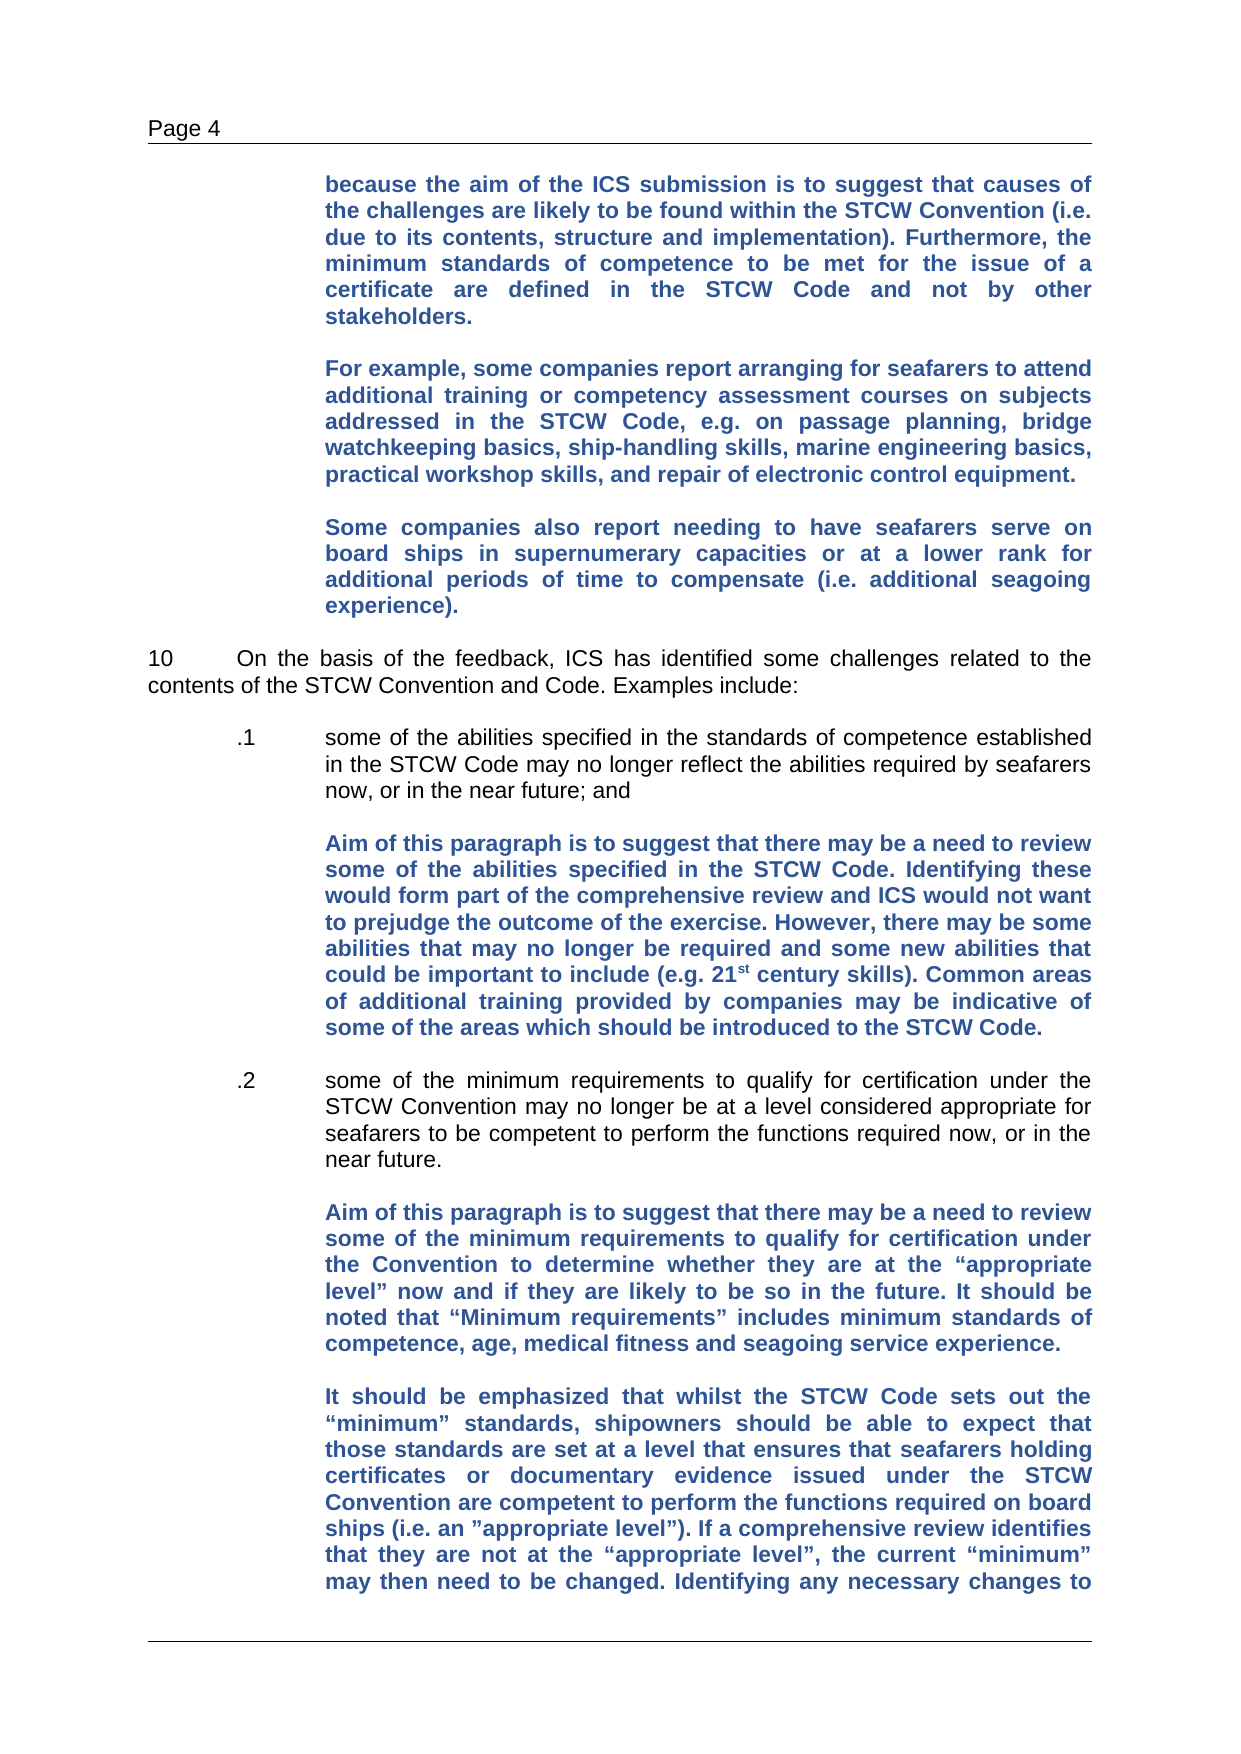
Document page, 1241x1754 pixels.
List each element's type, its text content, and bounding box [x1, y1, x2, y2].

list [325, 1383, 1092, 1594]
list Aim of this paragraph is to suggest that there may be a need to review some of the minimum requirements to qualify for certification under the Convention to determine whether they are at the “appropriate level” now and if they are likely to be so in the future. It should be noted that “Minimum requirements” includes minimum standards of competence, age, medical fitness and seagoing service experience. [325, 1199, 1092, 1357]
list .2 some of the minimum requirements to qualify for certification under the STCW Convention may no longer be at a level considered appropriate for seafarers to be competent to perform the functions required now, or in the near future. [236, 1067, 1092, 1172]
text For example, some companies report arranging for seafarers to attend additional training or competency assessment courses on subjects addressed in the STCW Code, e.g. on passage planning, bridge watchkeeping basics, ship-handling skills, marine engineering basics, practical workshop skills, and repair of electronic control equipment. [325, 355, 1092, 487]
list Aim of this paragraph is to suggest that there may be a need to review some of the abilities specified in the STCW Code. Identifying these would form part of the comprehensive review and ICS would not want to prejudge the outcome of the exercise. However, there may be some abilities that may no longer be required and some new abilities that could be important to include (e.g. 21st century skills). Common areas of additional training provided by companies may be indicative of some of the areas which should be introduced to the STCW Code. [325, 830, 1092, 1041]
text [325, 171, 1092, 329]
list 10 On the basis of the feedback, ICS has identified some challenges related to the contents of the STCW Convention and Code. Examples include: [148, 645, 1092, 698]
text Some companies also report needing to have seafarers serve on board ships in supernumerary capacities or at a lower rank for additional periods of time to compensate (i.e. additional seagoing experience). [325, 513, 1092, 619]
list .1 some of the abilities specified in the standards of competence established in the STCW Code may no longer reflect the abilities required by seafarers now, or in the near future; and [236, 724, 1092, 803]
